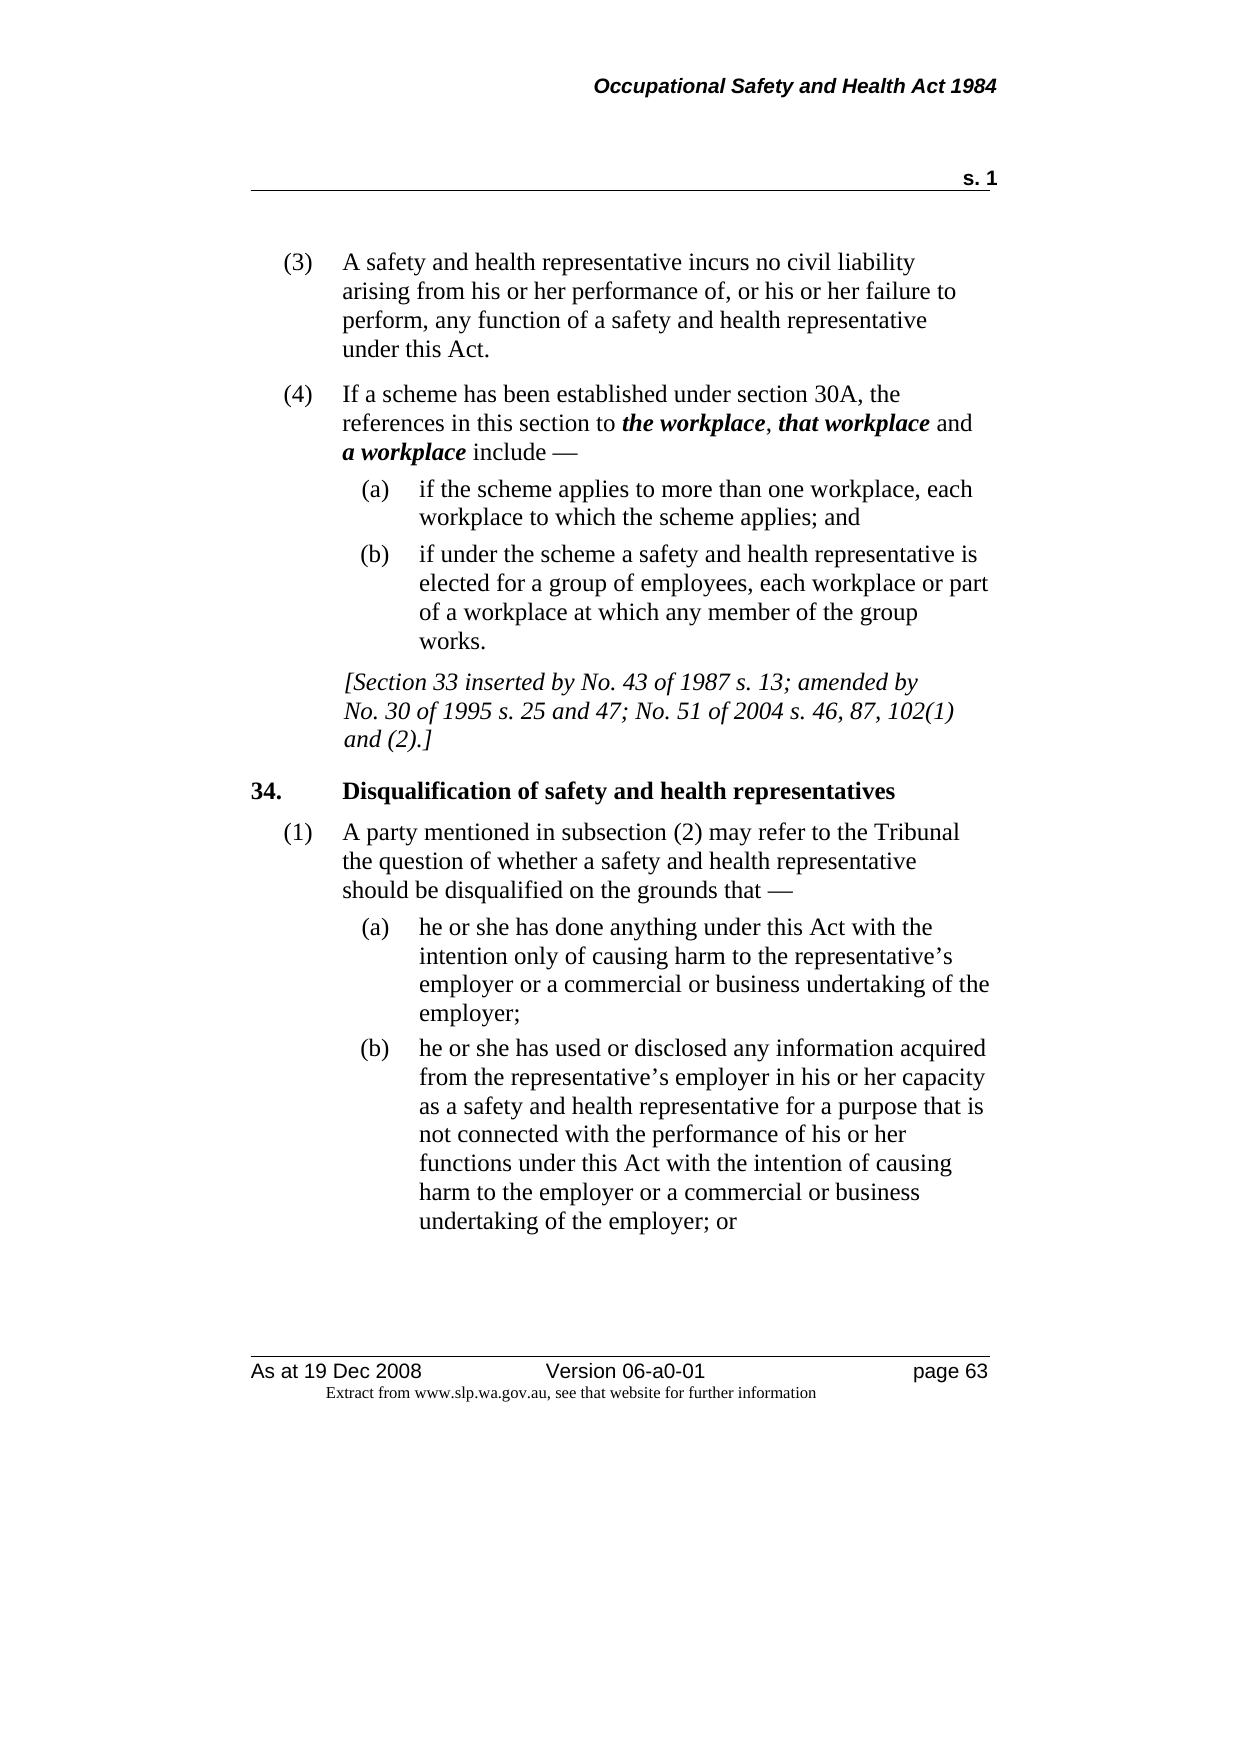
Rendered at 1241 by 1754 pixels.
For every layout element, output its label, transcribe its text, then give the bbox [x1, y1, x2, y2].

text (1) A party mentioned in subsection (2) may refer to the Tribunal the question of whether a safety and health representative should be disqualified on the grounds that — [251, 817, 990, 904]
text (3) A safety and health representative incurs no civil liability arising from his or her performance of, or his or her failure to perform, any function of a safety and health representative under this Act. [251, 247, 990, 362]
text (b) if under the scheme a safety and health representative is elected for a group of employees, each workplace or part of a workplace at which any member of the group works. [251, 539, 990, 654]
text (a) he or she has done anything under this Act with the intention only of causing harm to the representative’s employer or a commercial or business undertaking of the employer; [251, 912, 990, 1027]
text [Section 33 inserted by No. 43 of 1987 s. 13; amended by No. 30 of 1995 s. 25 and 47; No. 51 of 2004 s. 46, 87, 102(1) and (2).] [251, 667, 990, 753]
text (a) if the scheme applies to more than one workplace, each workplace to which the scheme applies; and [251, 474, 990, 531]
text (b) he or she has used or disclosed any information acquired from the representative’s employer in his or her capacity as a safety and health representative for a purpose that is not connected with the performance of his or her functions under this Act with the intention of causing harm to the employer or a commercial or business undertaking of the employer; or [251, 1033, 990, 1234]
subtitle 34. Disqualification of safety and health representatives [251, 776, 990, 805]
text (4) If a scheme has been established under section 30A, the references in this section to the workplace, that workplace and a workplace include — [251, 379, 990, 465]
